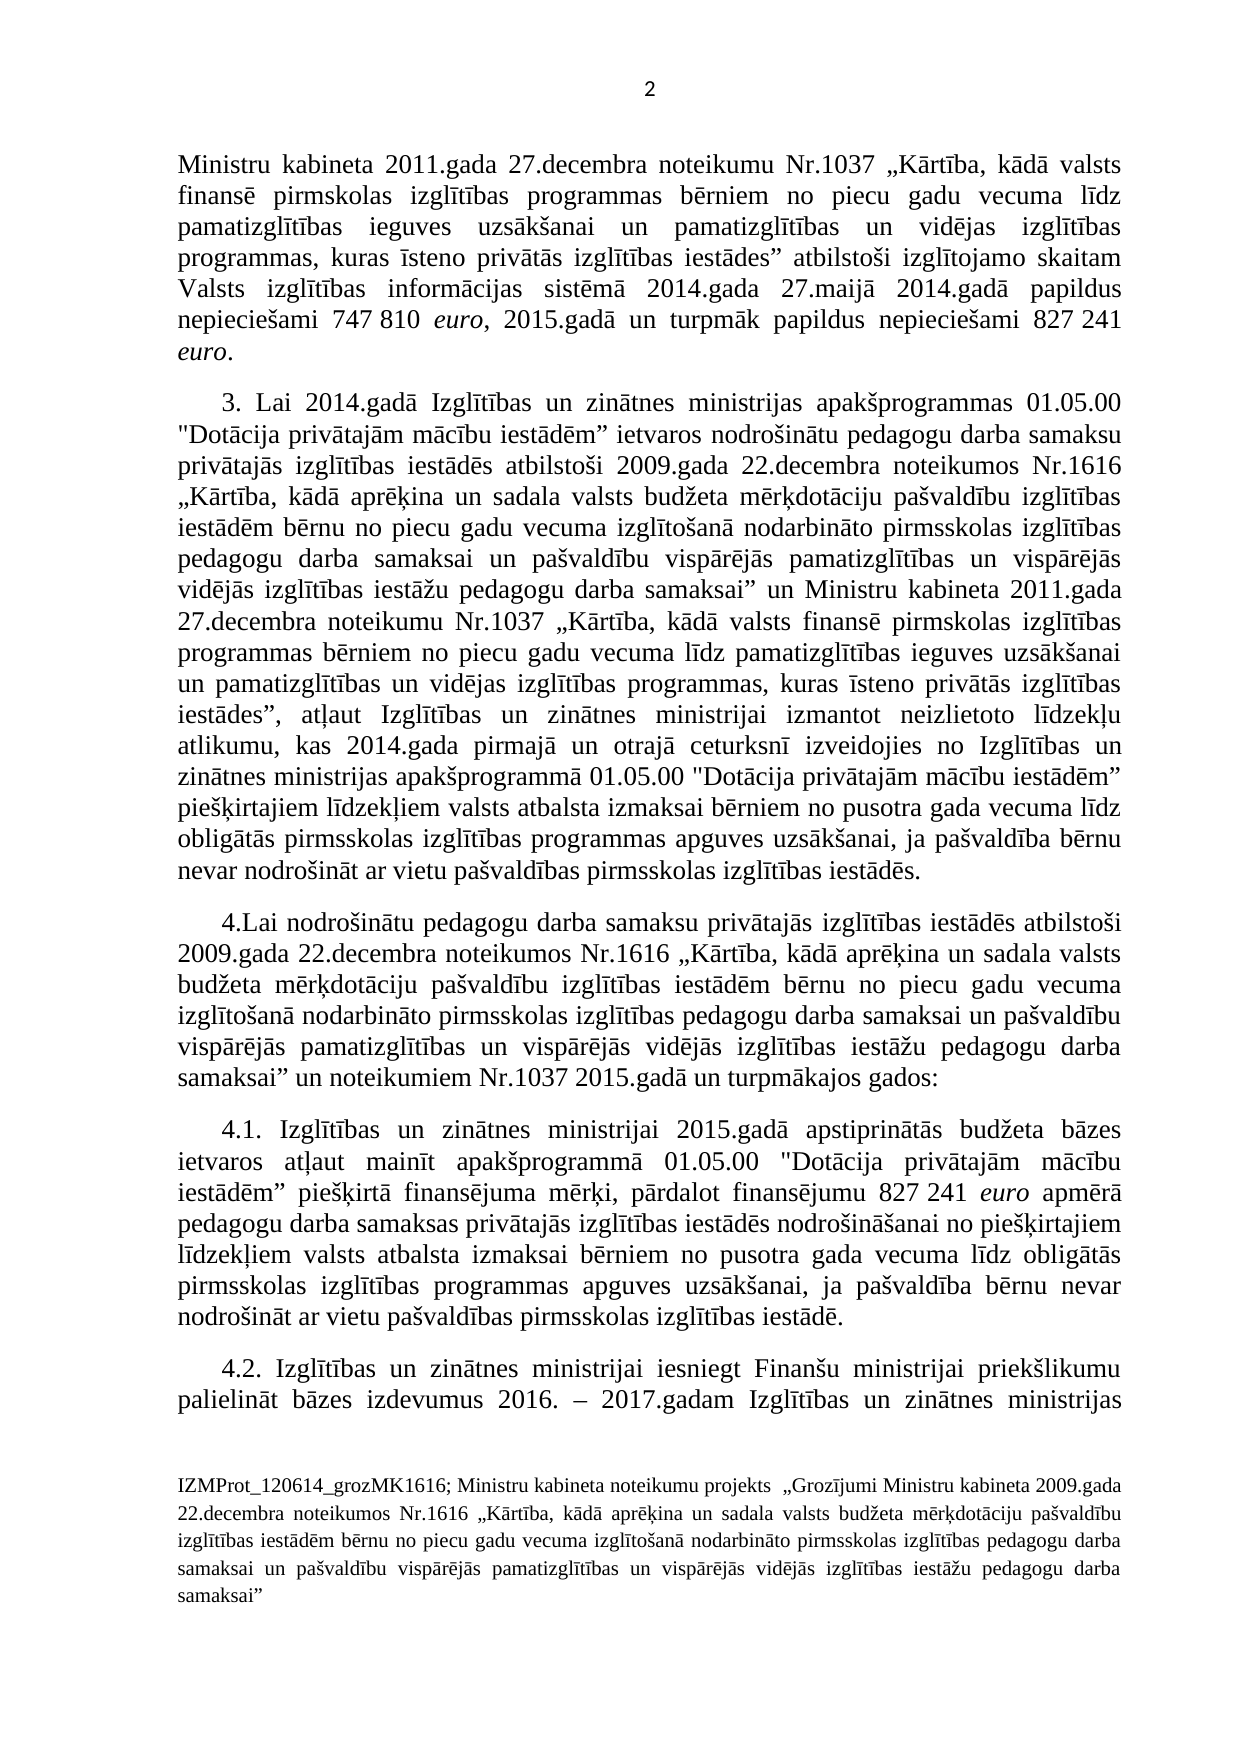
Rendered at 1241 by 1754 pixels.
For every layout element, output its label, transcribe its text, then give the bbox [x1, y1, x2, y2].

text 3. Lai 2014.gadā Izglītības un zinātnes ministrijas apakšprogrammas 01.05.00 "Dotācija privātajām mācību iestādēm” ietvaros nodrošinātu pedagogu darba samaksu privātajās izglītības iestādēs atbilstoši 2009.gada 22.decembra noteikumos Nr.1616 „Kārtība, kādā aprēķina un sadala valsts budžeta mērķdotāciju pašvaldību izglītības iestādēm bērnu no piecu gadu vecuma izglītošanā nodarbināto pirmsskolas izglītības pedagogu darba samaksai un pašvaldību vispārējās pamatizglītības un vispārējās vidējās izglītības iestāžu pedagogu darba samaksai” un Ministru kabineta 2011.gada 27.decembra noteikumu Nr.1037 „Kārtība, kādā valsts finansē pirmskolas izglītības programmas bērniem no piecu gadu vecuma līdz pamatizglītības ieguves uzsākšanai un pamatizglītības un vidējas izglītības programmas, kuras īsteno privātās izglītības iestādes”, atļaut Izglītības un zinātnes ministrijai izmantot neizlietoto līdzekļu atlikumu, kas 2014.gada pirmajā un otrajā ceturksnī izveidojies no Izglītības un zinātnes ministrijas apakšprogrammā 01.05.00 "Dotācija privātajām mācību iestādēm” piešķirtajiem līdzekļiem valsts atbalsta izmaksai bērniem no pusotra gada vecuma līdz obligātās pirmsskolas izglītības programmas apguves uzsākšanai, ja pašvaldība bērnu nevar nodrošināt ar vietu pašvaldības pirmsskolas izglītības iestādēs. [177, 387, 1122, 885]
text 4.1. Izglītības un zinātnes ministrijai 2015.gadā apstiprinātās budžeta bāzes ietvaros atļaut mainīt apakšprogrammā 01.05.00 "Dotācija privātajām mācību iestādēm” piešķirtā finansējuma mērķi, pārdalot finansējumu 827 241 euro apmērā pedagogu darba samaksas privātajās izglītības iestādēs nodrošināšanai no piešķirtajiem līdzekļiem valsts atbalsta izmaksai bērniem no pusotra gada vecuma līdz obligātās pirmsskolas izglītības programmas apguves uzsākšanai, ja pašvaldība bērnu nevar nodrošināt ar vietu pašvaldības pirmsskolas izglītības iestādē. [177, 1113, 1122, 1331]
text 4.Lai nodrošinātu pedagogu darba samaksu privātajās izglītības iestādēs atbilstoši 2009.gada 22.decembra noteikumos Nr.1616 „Kārtība, kādā aprēķina un sadala valsts budžeta mērķdotāciju pašvaldību izglītības iestādēm bērnu no piecu gadu vecuma izglītošanā nodarbināto pirmsskolas izglītības pedagogu darba samaksai un pašvaldību vispārējās pamatizglītības un vispārējās vidējās izglītības iestāžu pedagogu darba samaksai” un noteikumiem Nr.1037 2015.gadā un turpmākajos gados: [177, 906, 1122, 1093]
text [177, 148, 1122, 366]
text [177, 1352, 1122, 1414]
